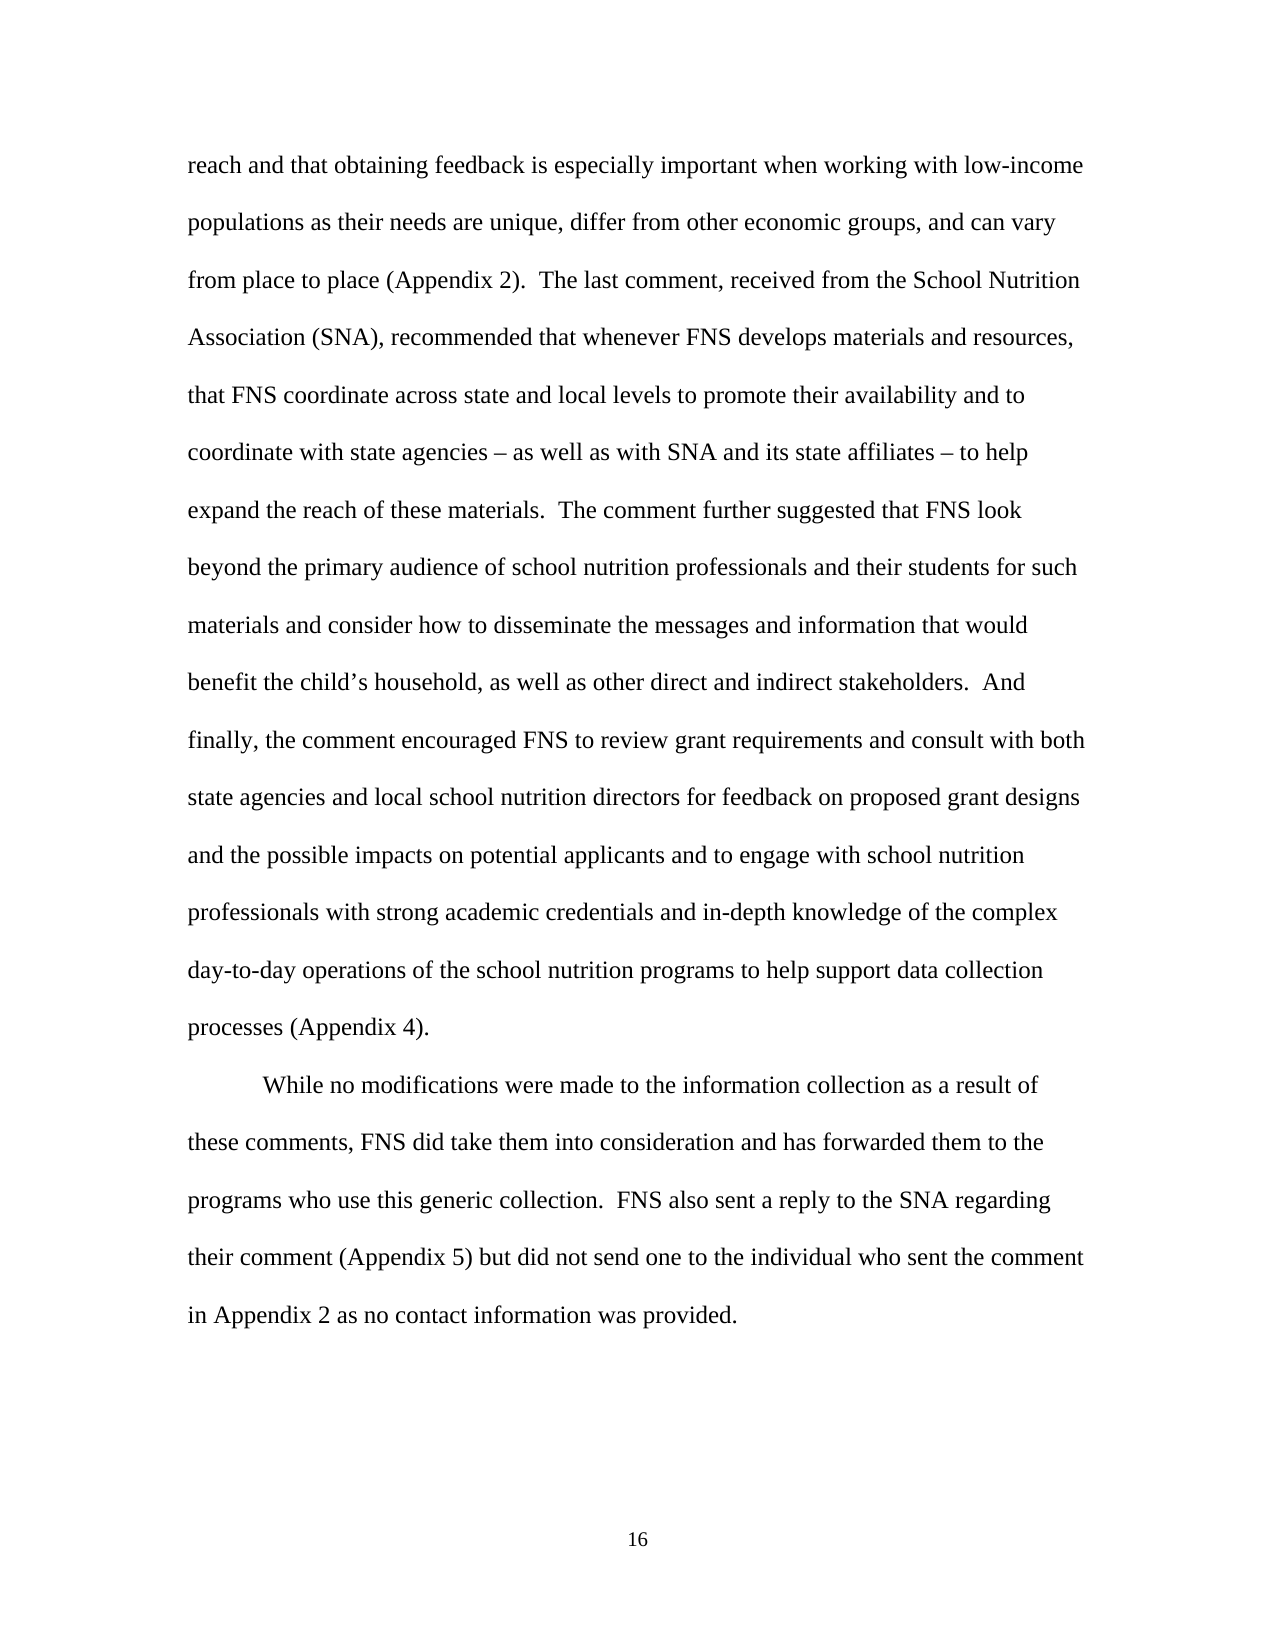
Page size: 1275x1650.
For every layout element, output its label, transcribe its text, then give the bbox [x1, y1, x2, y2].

text While no modifications were made to the information collection as a result of these comments, FNS did take them into consideration and has forwarded them to the programs who use this generic collection. FNS also sent a reply to the SNA regarding their comment (Appendix 5) but did not send one to the individual who sent the comment in Appendix 2 as no contact information was provided. [187, 1070, 1087, 1329]
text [187, 150, 1087, 1041]
